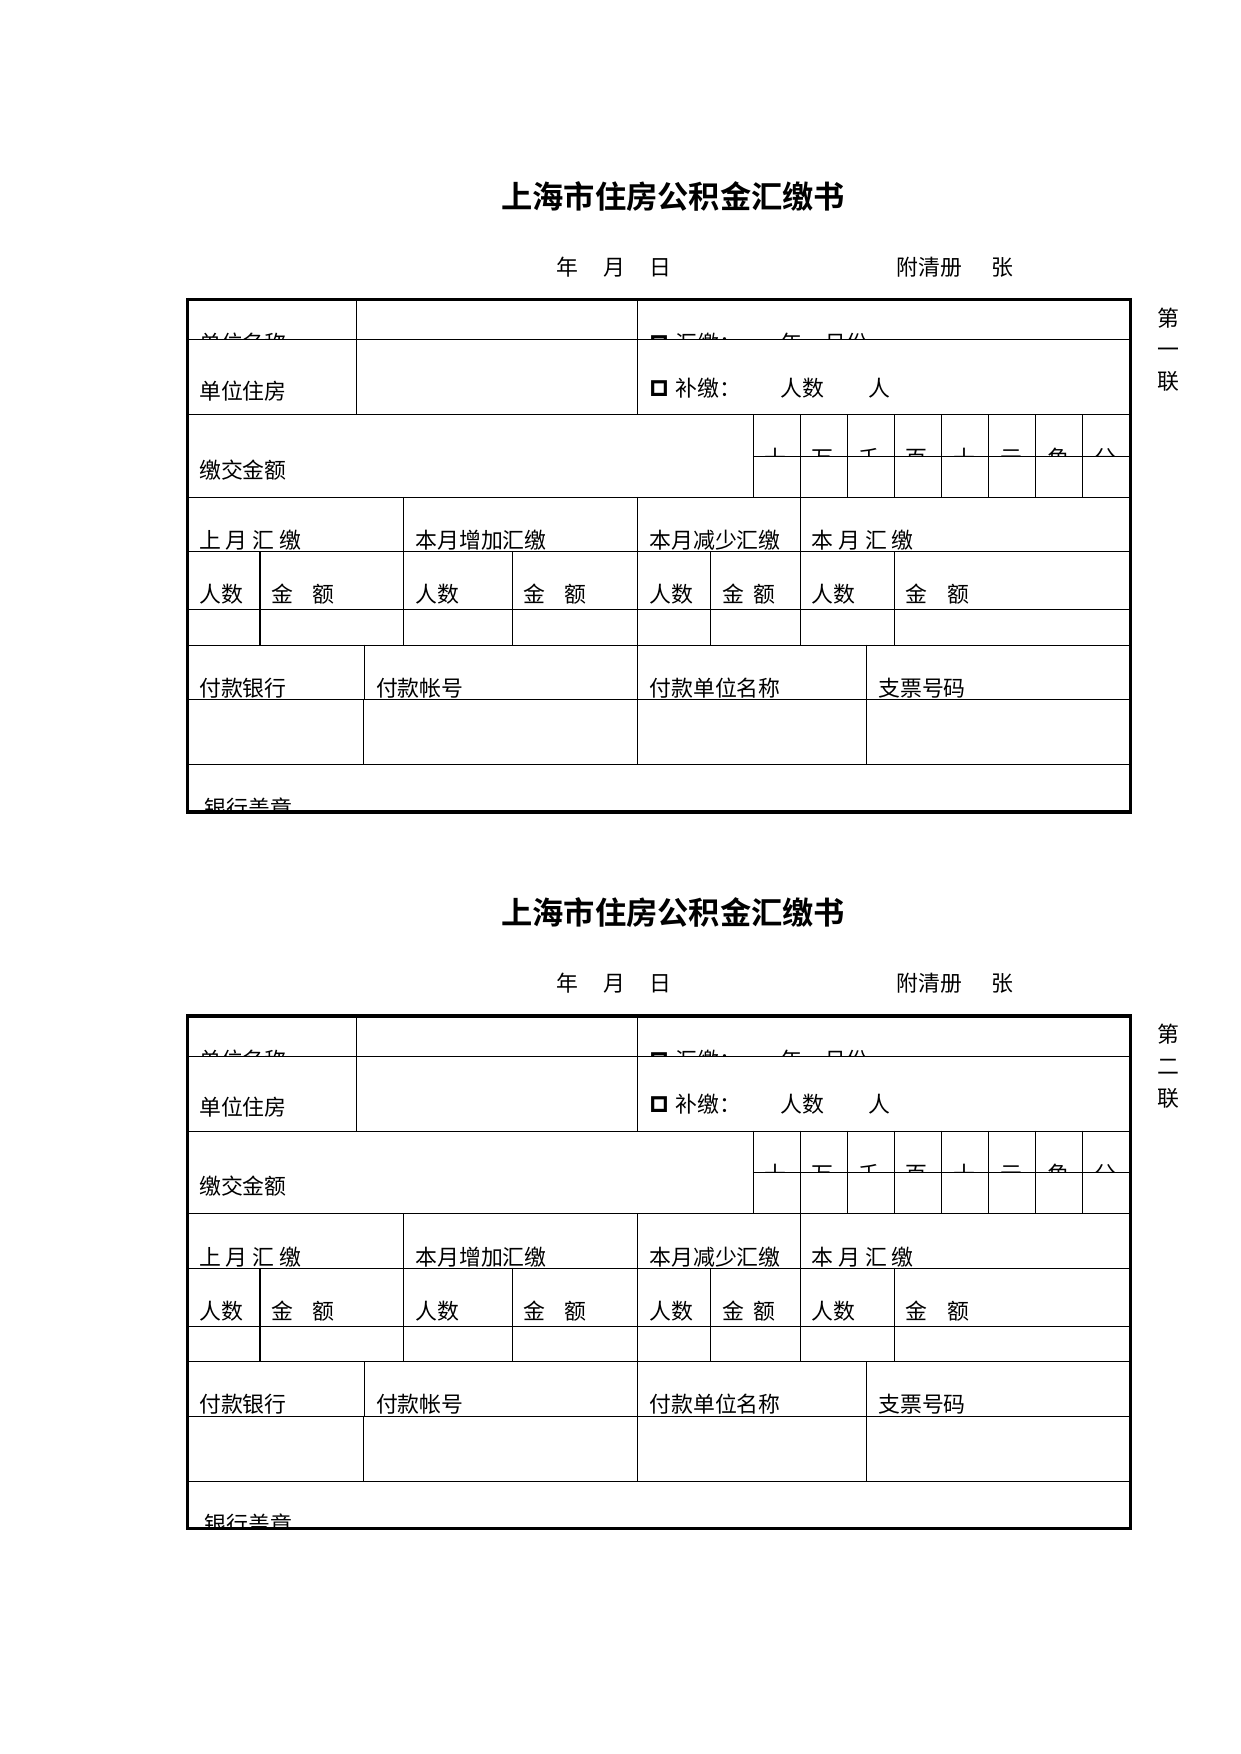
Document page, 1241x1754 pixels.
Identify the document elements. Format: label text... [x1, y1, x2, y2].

table_cell [638, 700, 866, 764]
table_cell [801, 1173, 847, 1213]
table_cell 人数 [638, 552, 710, 609]
table_cell 金 额 [513, 1269, 637, 1326]
table_cell 分 [1083, 415, 1129, 456]
table_header [357, 1018, 637, 1056]
table_cell 十 [942, 415, 988, 456]
table_cell 十 [754, 415, 800, 456]
table_cell 人数 [801, 552, 894, 609]
table_cell [638, 1417, 866, 1481]
text 年 月 日 附清册 张 [187, 966, 1053, 998]
table_cell [261, 1327, 403, 1361]
table_cell 百 [895, 1132, 941, 1172]
table_cell 本月减少汇缴 [638, 498, 800, 551]
table_cell [189, 700, 363, 764]
table_cell [364, 700, 637, 764]
table_cell [711, 1327, 800, 1361]
table_cell 元 [989, 1132, 1035, 1172]
table_cell [364, 1417, 637, 1481]
table_cell [801, 1327, 894, 1361]
table_header 汇缴： 年 月份 [638, 301, 1129, 339]
table_cell 支票号码 [867, 646, 1129, 699]
table_cell [989, 457, 1035, 497]
table_cell [848, 457, 894, 497]
table_cell 上 月 汇 缴 [189, 498, 403, 551]
table_cell [989, 1173, 1035, 1213]
table_cell [895, 610, 1129, 644]
table_cell 千 [848, 1132, 894, 1172]
table_cell 分 [1083, 1132, 1129, 1172]
table_cell 付款银行 [189, 1362, 364, 1416]
table_cell [895, 1173, 941, 1213]
table_cell 千 [848, 415, 894, 456]
table_cell [801, 610, 894, 644]
table_cell 付款帐号 [365, 646, 637, 699]
table_cell 付款银行 [189, 646, 364, 699]
table_cell 元 [989, 415, 1035, 456]
table_cell [801, 457, 847, 497]
table_cell 金 额 [711, 1269, 800, 1326]
text 上海市住房公积金汇缴书 [187, 878, 1053, 943]
table_header 单位名称 [189, 301, 356, 339]
table_cell [1083, 1173, 1129, 1213]
table_cell 本 月 汇 缴 [801, 1214, 1129, 1267]
table_cell 万 [801, 415, 847, 456]
table_cell [848, 1173, 894, 1213]
table_cell 百 [895, 415, 941, 456]
table_cell [1036, 457, 1082, 497]
table_cell 人数 [801, 1269, 894, 1326]
table_cell 角 [1036, 1132, 1082, 1172]
table_cell 金 额 [711, 552, 800, 609]
table_cell [357, 1057, 637, 1131]
table_cell 本 月 汇 缴 [801, 498, 1129, 551]
table_cell 缴交金额 （大写） [189, 415, 753, 497]
table_cell [867, 700, 1129, 764]
table_cell [711, 610, 800, 644]
table_cell [404, 610, 512, 644]
table_cell 付款单位名称 [638, 646, 866, 699]
table_cell [942, 1173, 988, 1213]
table_cell 金 额 [513, 552, 637, 609]
table_cell 付款帐号 [365, 1362, 637, 1416]
table_cell 金 额 [895, 1269, 1129, 1326]
table_cell 人数 [189, 1269, 259, 1326]
table_cell 金 额 [261, 1269, 403, 1326]
table_cell 银行盖章 [189, 1482, 1129, 1527]
table_cell 金 额 [895, 552, 1129, 609]
table_cell [189, 610, 259, 644]
table_cell 十 [754, 1132, 800, 1172]
table_cell 人数 [404, 1269, 512, 1326]
table_cell [1083, 457, 1129, 497]
table_cell [513, 1327, 637, 1361]
table_cell [261, 610, 403, 644]
table_cell [895, 1327, 1129, 1361]
table_cell 本月减少汇缴 [638, 1214, 800, 1267]
table_cell 万 [801, 1132, 847, 1172]
table_cell 人数 [189, 552, 259, 609]
table_cell [638, 610, 710, 644]
table_cell 上 月 汇 缴 [189, 1214, 403, 1267]
text 年 月 日 附清册 张 [187, 249, 1053, 282]
table_cell 单位住房 公积金账号 [189, 1057, 356, 1131]
table_cell 单位住房 公积金账号 [189, 340, 356, 414]
table_header 汇缴： 年 月份 [638, 1018, 1129, 1056]
table_cell 金 额 [261, 552, 403, 609]
table_cell 人数 [404, 552, 512, 609]
table_cell 本月增加汇缴 [404, 498, 637, 551]
table_cell [357, 340, 637, 414]
table_cell [638, 1327, 710, 1361]
table_header [357, 301, 637, 339]
table_cell 十 [942, 1132, 988, 1172]
table_cell [404, 1327, 512, 1361]
table_cell 缴交金额 （大写） [189, 1132, 753, 1213]
table_cell 角 [1036, 415, 1082, 456]
table_cell [754, 1173, 800, 1213]
text 上海市住房公积金汇缴书 [187, 162, 1053, 227]
table_cell [189, 1417, 363, 1481]
table_cell [754, 457, 800, 497]
table_cell [189, 1327, 259, 1361]
table_cell 付款单位名称 [638, 1362, 866, 1416]
table_cell [942, 457, 988, 497]
table_cell 支票号码 [867, 1362, 1129, 1416]
table_cell [895, 457, 941, 497]
table_cell 补缴： 人数 人 [638, 1057, 1129, 1131]
table_cell [1036, 1173, 1082, 1213]
table_cell 本月增加汇缴 [404, 1214, 637, 1267]
table_cell 银行盖章 [189, 765, 1129, 810]
table_cell 补缴： 人数 人 [638, 340, 1129, 414]
table_cell [513, 610, 637, 644]
table_cell [867, 1417, 1129, 1481]
table_header 单位名称 [189, 1018, 356, 1056]
table_cell 人数 [638, 1269, 710, 1326]
